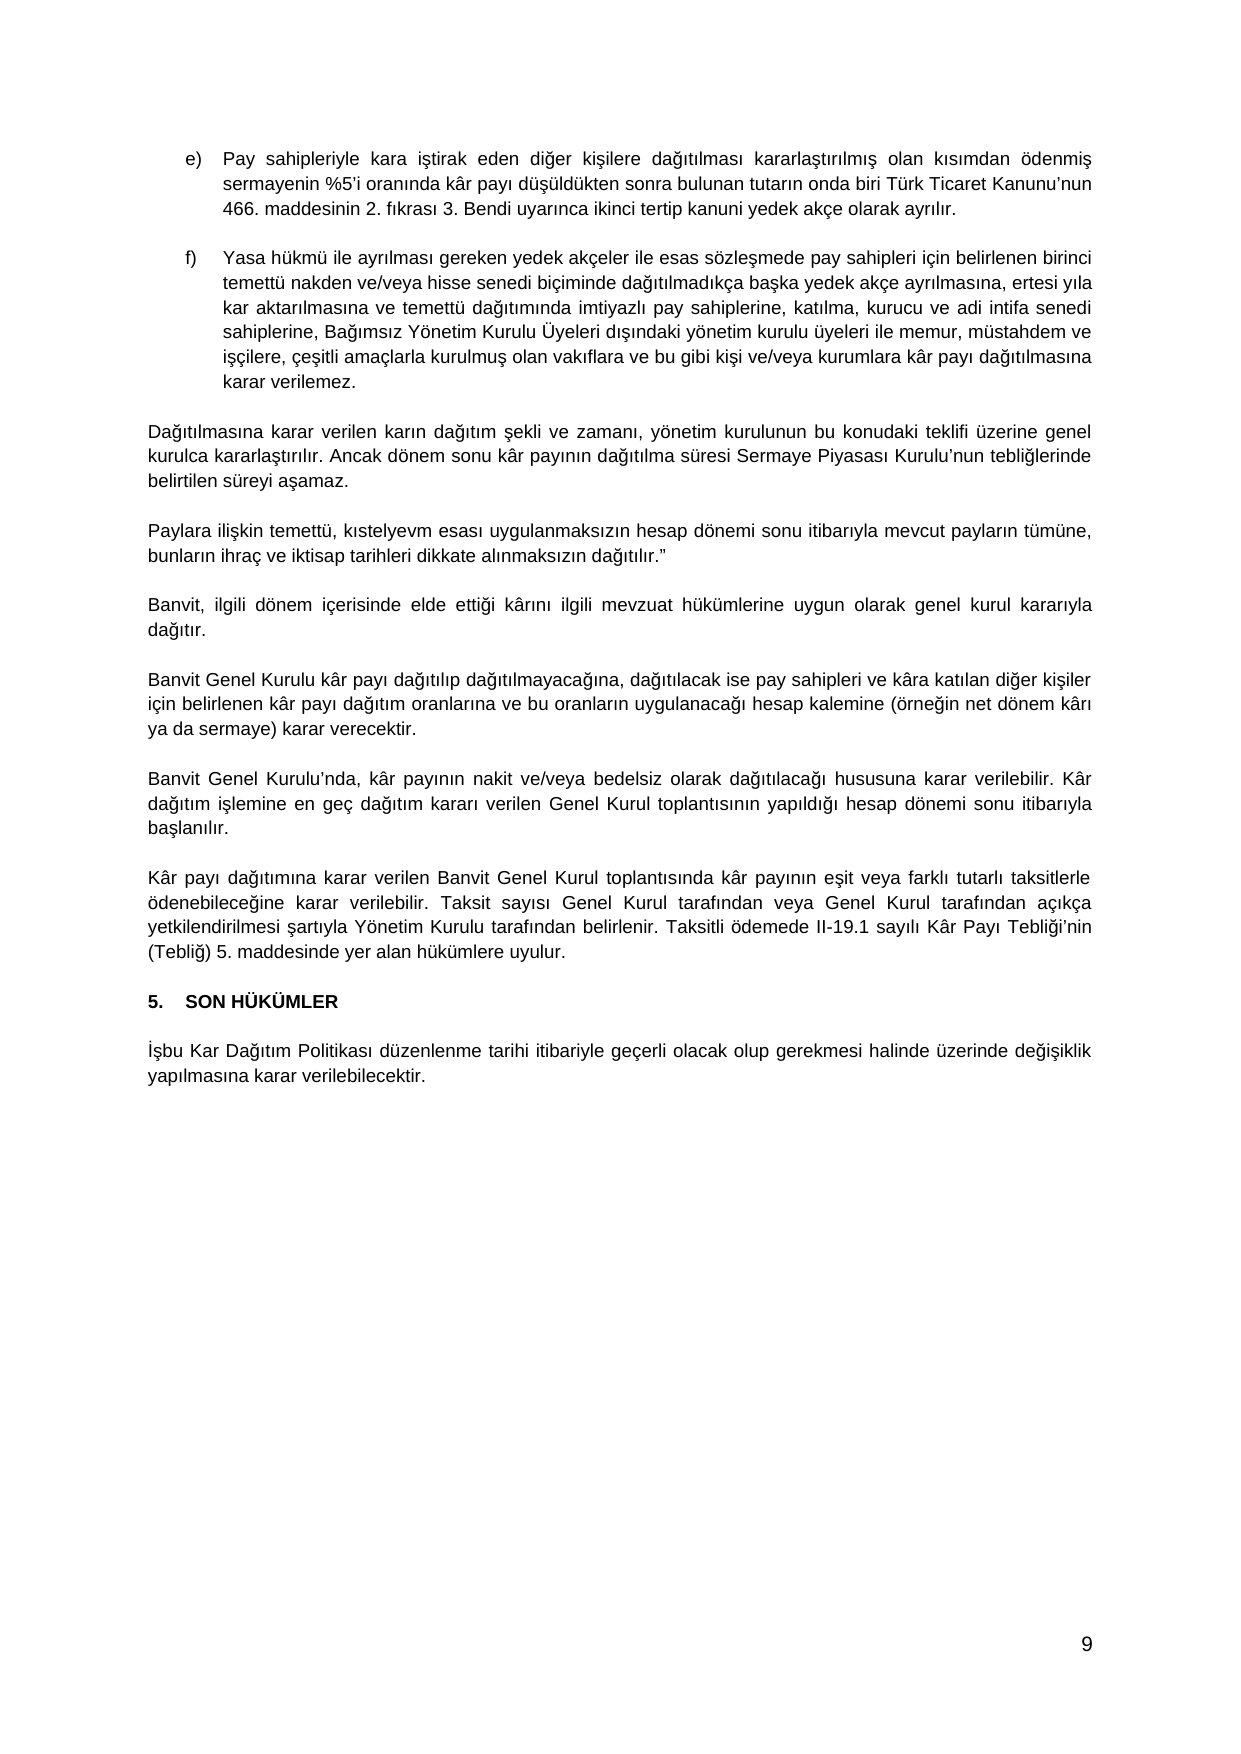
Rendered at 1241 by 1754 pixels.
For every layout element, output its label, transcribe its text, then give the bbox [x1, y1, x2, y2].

text Banvit Genel Kurulu kâr payı dağıtılıp dağıtılmayacağına, dağıtılacak ise pay sahipleri ve kâra katılan diğer kişiler için belirlenen kâr payı dağıtım oranlarına ve bu oranların uygulanacağı hesap kalemine (örneğin net dönem kârı ya da sermaye) karar verecektir. [148, 668, 1092, 739]
text Banvit Genel Kurulu’nda, kâr payının nakit ve/veya bedelsiz olarak dağıtılacağı hususuna karar verilebilir. Kâr dağıtım işlemine en geç dağıtım kararı verilen Genel Kurul toplantısının yapıldığı hesap dönemi sonu itibarıyla başlanılır. [148, 767, 1092, 839]
list SON HÜKÜMLER [148, 991, 1092, 1012]
text Paylara ilişkin temettü, kıstelyevm esası uygulanmaksızın hesap dönemi sonu itibarıyla mevcut payların tümüne, bunların ihraç ve iktisap tarihleri dikkate alınmaksızın dağıtılır.” [148, 519, 1092, 566]
text Banvit, ilgili dönem içerisinde elde ettiği kârını ilgili mevzuat hükümlerine uygun olarak genel kurul kararıyla dağıtır. [148, 594, 1092, 640]
text Dağıtılmasına karar verilen karın dağıtım şekli ve zamanı, yönetim kurulunun bu konudaki teklifi üzerine genel kurulca kararlaştırılır. Ancak dönem sonu kâr payının dağıtılma süresi Sermaye Piyasası Kurulu’nun tebliğlerinde belirtilen süreyi aşamaz. [148, 420, 1092, 492]
text Kâr payı dağıtımına karar verilen Banvit Genel Kurul toplantısında kâr payının eşit veya farklı tutarlı taksitlerle ödenebileceğine karar verilebilir. Taksit sayısı Genel Kurul tarafından veya Genel Kurul tarafından açıkça yetkilendirilmesi şartıyla Yönetim Kurulu tarafından belirlenir. Taksitli ödemede II-19.1 sayılı Kâr Payı Tebliği’nin (Tebliğ) 5. maddesinde yer alan hükümlere uyulur. [148, 867, 1092, 963]
text İşbu Kar Dağıtım Politikası düzenlenme tarihi itibariyle geçerli olacak olup gerekmesi halinde üzerinde değişiklik yapılmasına karar verilebilecektir. [148, 1040, 1092, 1087]
list Pay sahipleriyle kara iştirak eden diğer kişilere dağıtılması kararlaştırılmış olan kısımdan ödenmiş sermayenin %5’i oranında kâr payı düşüldükten sonra bulunan tutarın onda biri Türk Ticaret Kanunu’nun 466. maddesinin 2. fıkrası 3. Bendi uyarınca ikinci tertip kanuni yedek akçe olarak ayrılır. [185, 148, 1092, 219]
list Yasa hükmü ile ayrılması gereken yedek akçeler ile esas sözleşmede pay sahipleri için belirlenen birinci temettü nakden ve/veya hisse senedi biçiminde dağıtılmadıkça başka yedek akçe ayrılmasına, ertesi yıla kar aktarılmasına ve temettü dağıtımında imtiyazlı pay sahiplerine, katılma, kurucu ve adi intifa senedi sahiplerine, Bağımsız Yönetim Kurulu Üyeleri dışındaki yönetim kurulu üyeleri ile memur, müstahdem ve işçilere, çeşitli amaçlarla kurulmuş olan vakıflara ve bu gibi kişi ve/veya kurumlara kâr payı dağıtılmasına karar verilemez. [185, 247, 1092, 392]
